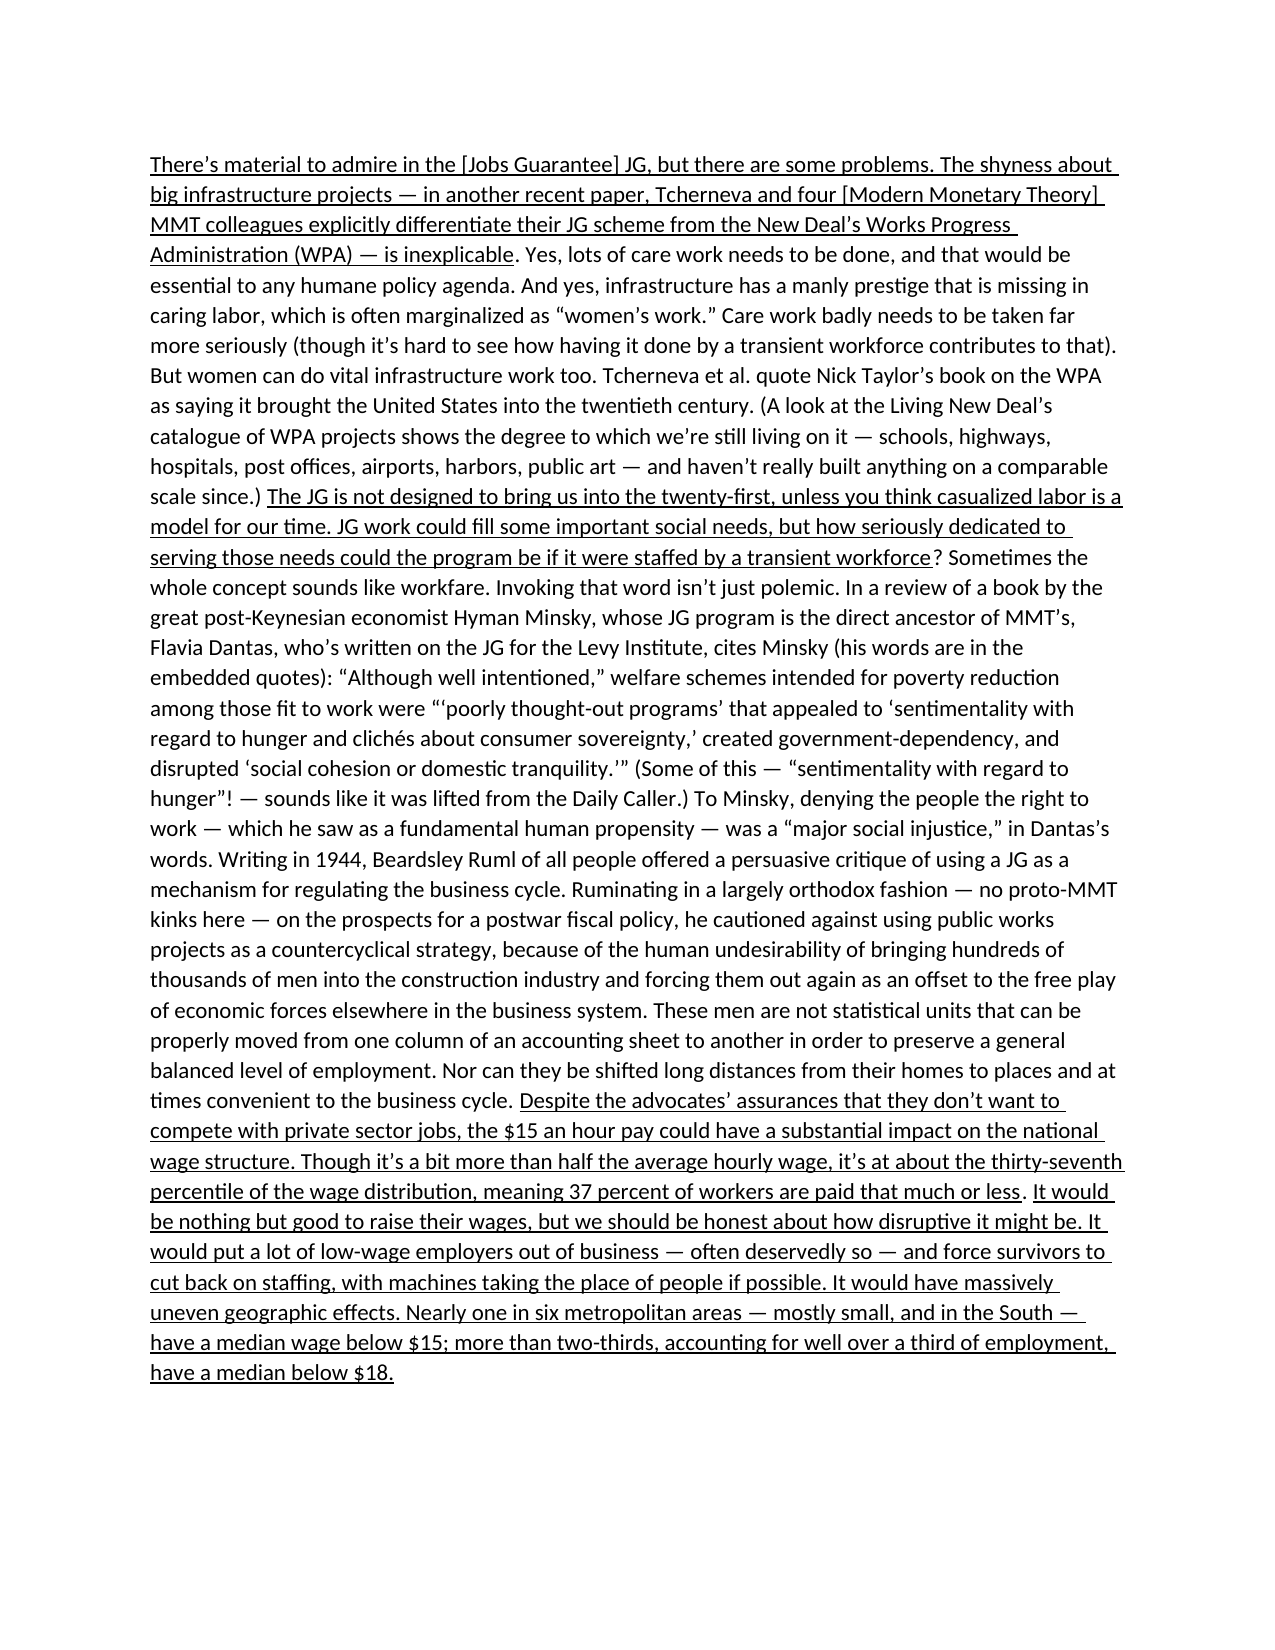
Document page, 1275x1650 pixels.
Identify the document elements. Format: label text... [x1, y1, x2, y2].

text There’s material to admire in the [Jobs Guarantee] JG, but there are some problems. The shyness about big infrastructure projects — in another recent paper, Tcherneva and four [Modern Monetary Theory] MMT colleagues explicitly differentiate their JG scheme from the New Deal’s Works Progress Administration (WPA) — is inexplicable. Yes, lots of care work needs to be done, and that would be essential to any humane policy agenda. And yes, infrastructure has a manly prestige that is missing in caring labor, which is often marginalized as “women’s work.” Care work badly needs to be taken far more seriously (though it’s hard to see how having it done by a transient workforce contributes to that). But women can do vital infrastructure work too. Tcherneva et al. quote Nick Taylor’s book on the WPA as saying it brought the United States into the twentieth century. (A look at the Living New Deal’s catalogue of WPA projects shows the degree to which we’re still living on it — schools, highways, hospitals, post offices, airports, harbors, public art — and haven’t really built anything on a comparable scale since.) The JG is not designed to bring us into the twenty-first, unless you think casualized labor is a model for our time. JG work could fill some important social needs, but how seriously dedicated to serving those needs could the program be if it were staffed by a transient workforce? Sometimes the whole concept sounds like workfare. Invoking that word isn’t just polemic. In a review of a book by the great post-Keynesian economist Hyman Minsky, whose JG program is the direct ancestor of MMT’s, Flavia Dantas, who’s written on the JG for the Levy Institute, cites Minsky (his words are in the embedded quotes): “Although well intentioned,” welfare schemes intended for poverty reduction among those fit to work were “‘poorly thought-out programs’ that appealed to ‘sentimentality with regard to hunger and clichés about consumer sovereignty,’ created government-dependency, and disrupted ‘social cohesion or domestic tranquility.’” (Some of this — “sentimentality with regard to hunger”! — sounds like it was lifted from the Daily Caller.) To Minsky, denying the people the right to work — which he saw as a fundamental human propensity — was a “major social injustice,” in Dantas’s words. Writing in 1944, Beardsley Ruml of all people offered a persuasive critique of using a JG as a mechanism for regulating the business cycle. Ruminating in a largely orthodox fashion — no proto-MMT kinks here — on the prospects for a postwar fiscal policy, he cautioned against using public works projects as a countercyclical strategy, because of the human undesirability of bringing hundreds of thousands of men into the construction industry and forcing them out again as an offset to the free play of economic forces elsewhere in the business system. These men are not statistical units that can be properly moved from one column of an accounting sheet to another in order to preserve a general balanced level of employment. Nor can they be shifted long distances from their homes to places and at times convenient to the business cycle. Despite the advocates’ assurances that they don’t want to compete with private sector jobs, the $15 an hour pay could have a substantial impact on the national wage structure. Though it’s a bit more than half the average hourly wage, it’s at about the thirty-seventh percentile of the wage distribution, meaning 37 percent of workers are paid that much or less. It would be nothing but good to raise their wages, but we should be honest about how disruptive it might be. It would put a lot of low-wage employers out of business — often deservedly so — and force survivors to cut back on staffing, with machines taking the place of people if possible. It would have massively uneven geographic effects. Nearly one in six metropolitan areas — mostly small, and in the South — have a median wage below $15; more than two-thirds, accounting for well over a third of employment, have a median below $18. [150, 150, 1125, 1171]
